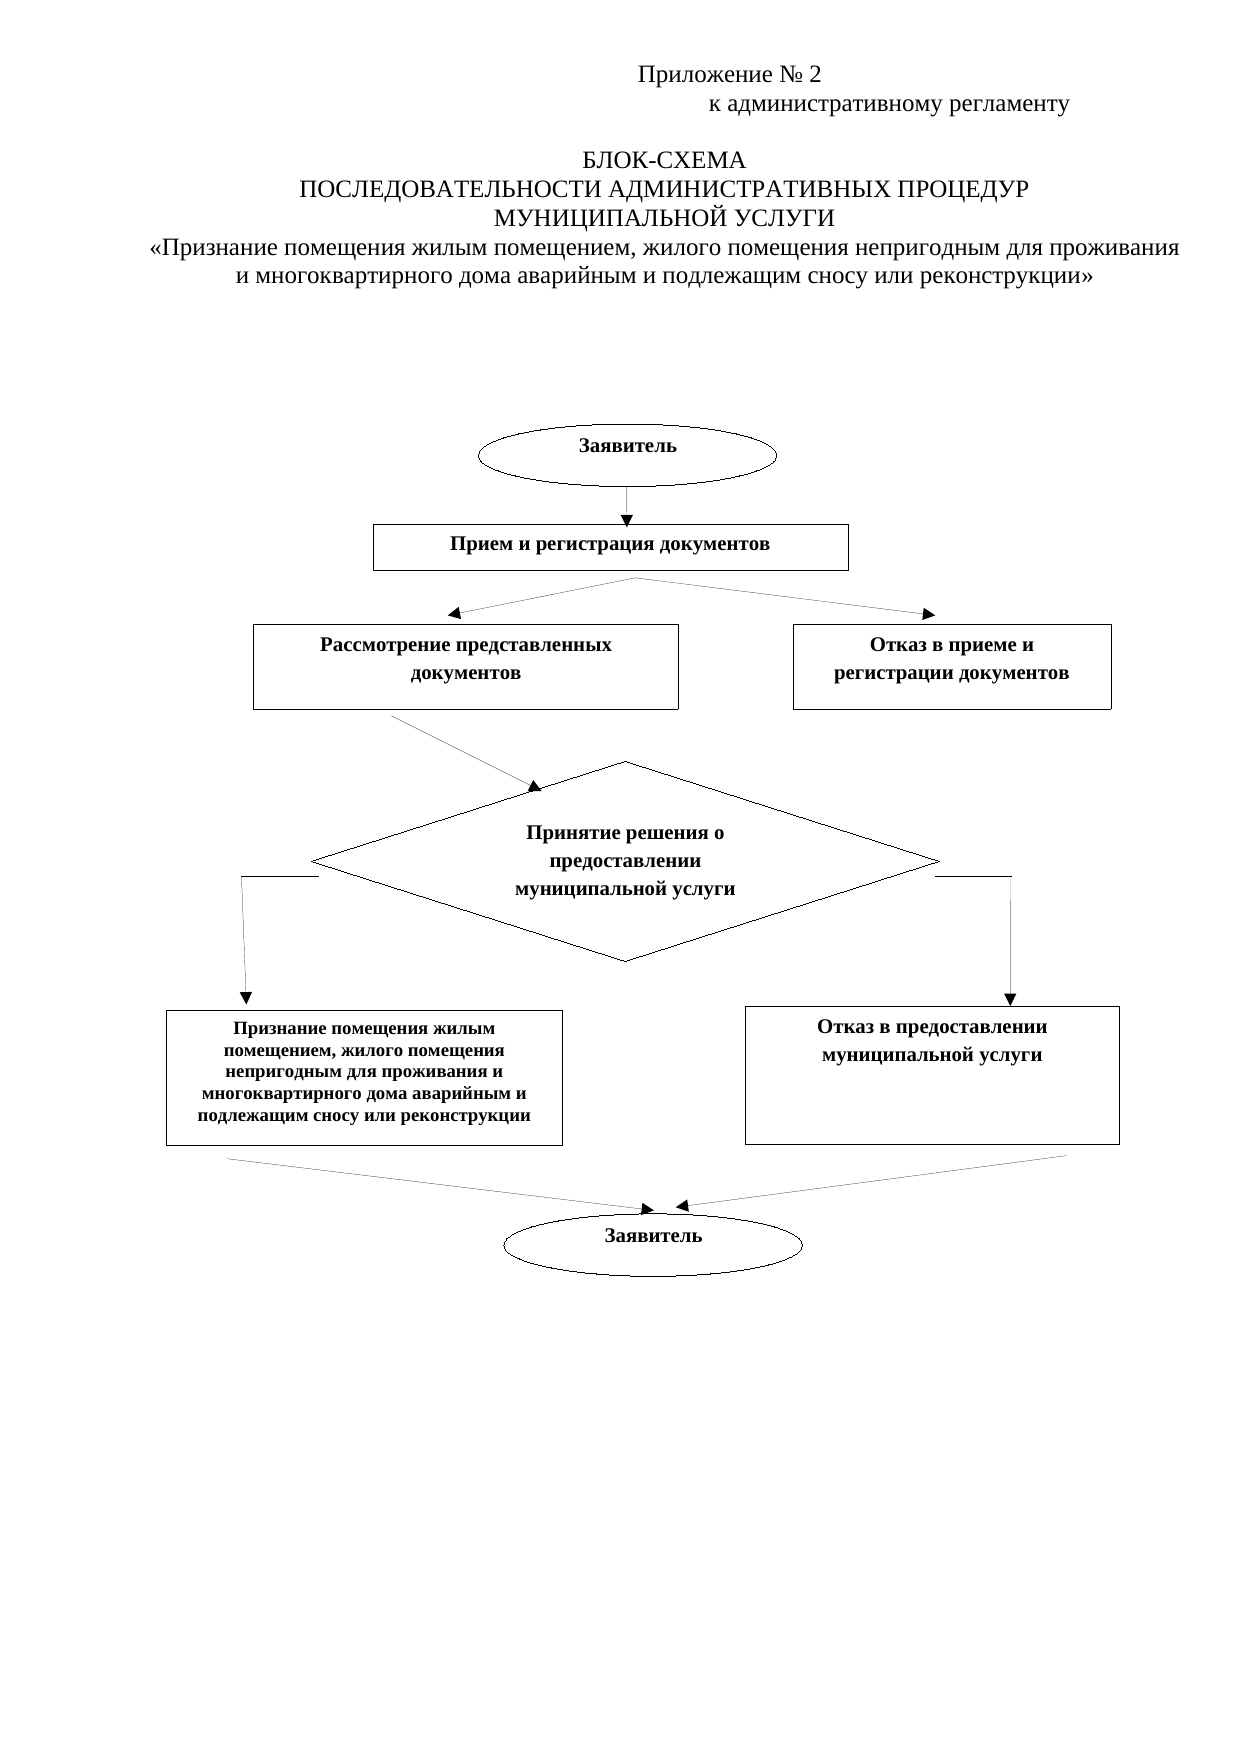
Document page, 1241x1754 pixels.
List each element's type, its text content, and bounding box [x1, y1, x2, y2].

text Приложение № 2 [295, 59, 1181, 88]
title ПОСЛЕДОВАТЕЛЬНОСТИ АДМИНИСТРАТИВНЫХ ПРОЦЕДУР [148, 174, 1181, 203]
text МУНИЦИПАЛЬНОЙ УСЛУГИ [148, 203, 1181, 232]
text к административному регламенту [148, 88, 1181, 117]
text «Признание помещения жилым помещением, жилого помещения непригодным для проживания и многоквартирного дома аварийным и подлежащим сносу или реконструкции» [148, 232, 1181, 289]
title БЛОК-СХЕМА [148, 145, 1181, 174]
